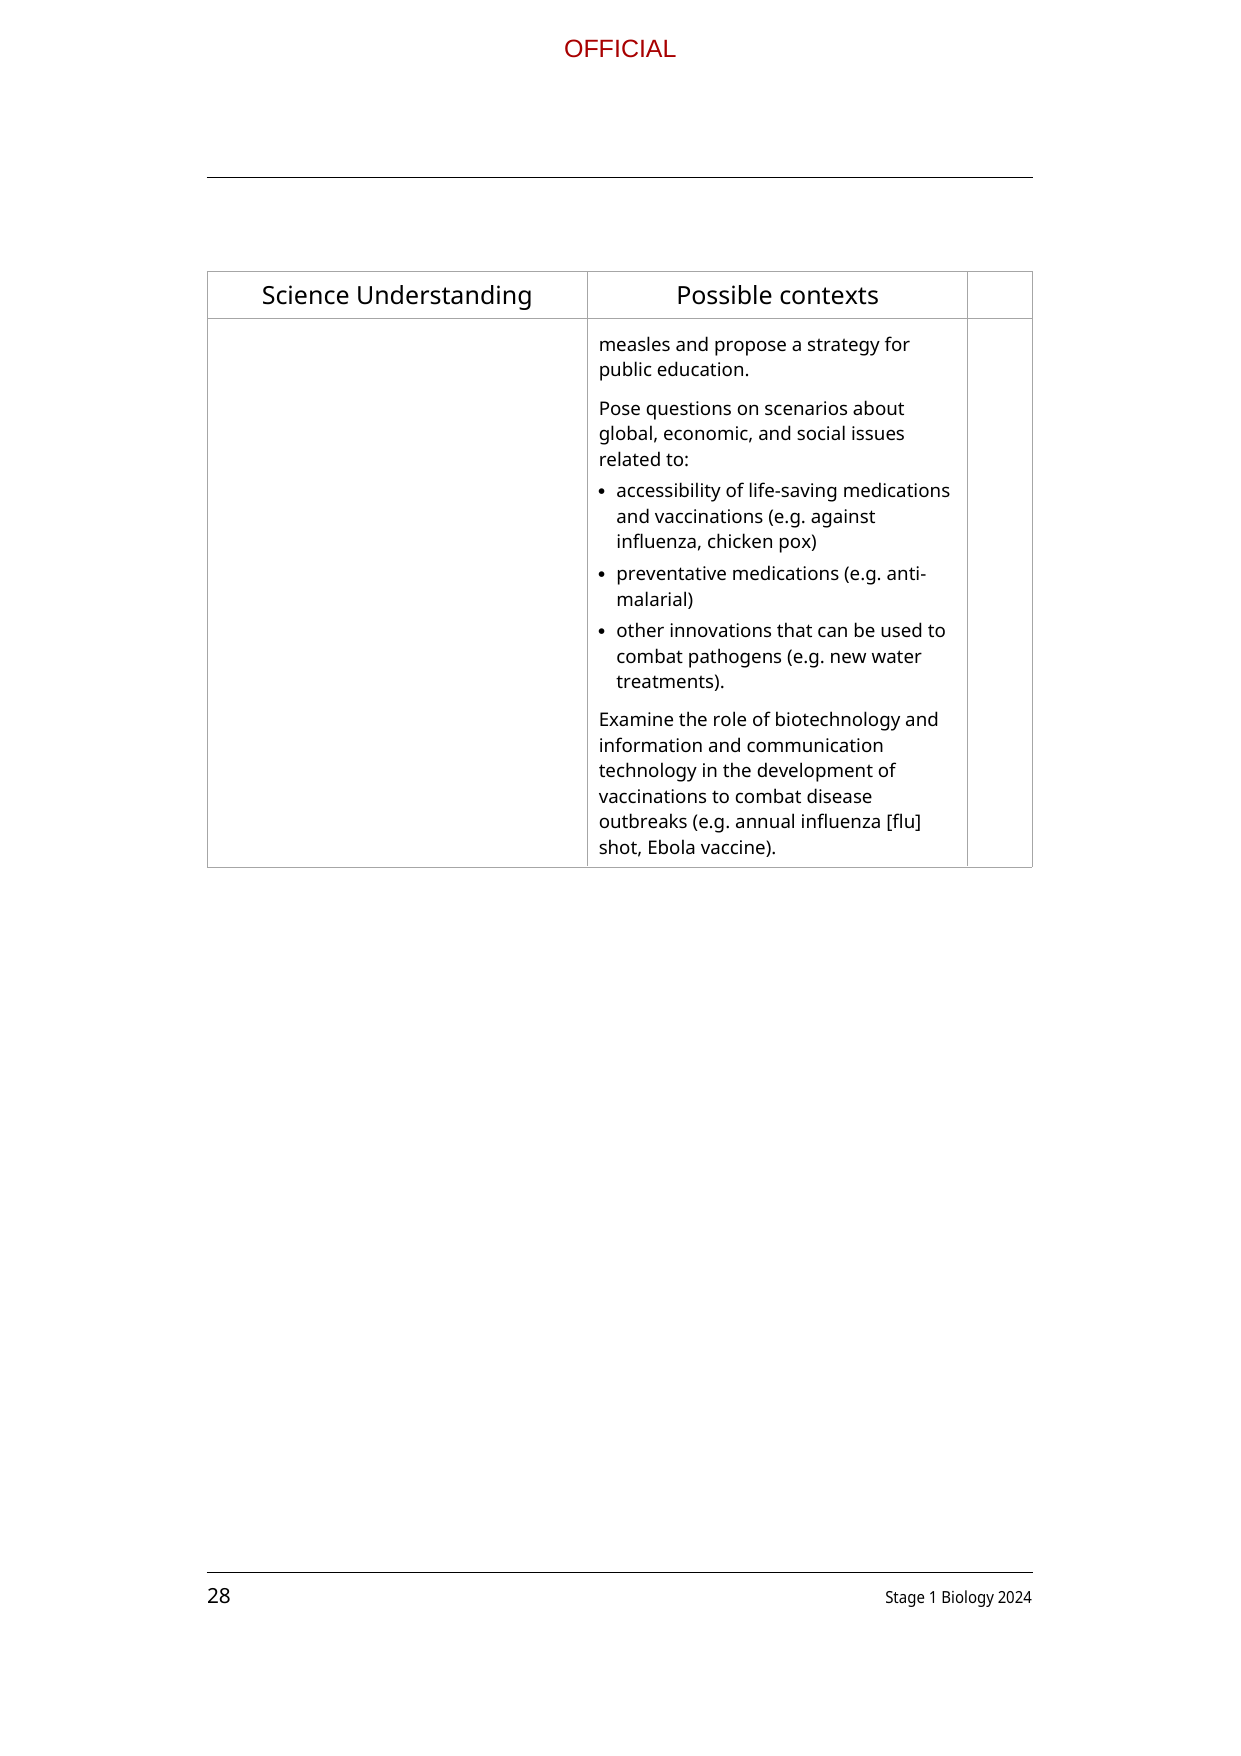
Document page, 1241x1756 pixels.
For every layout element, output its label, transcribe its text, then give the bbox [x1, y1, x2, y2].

table_header Possible contexts [588, 272, 967, 318]
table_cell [588, 319, 967, 866]
table_header [968, 272, 1032, 318]
table_header Science Understanding [208, 272, 587, 318]
table_cell [968, 319, 1032, 866]
